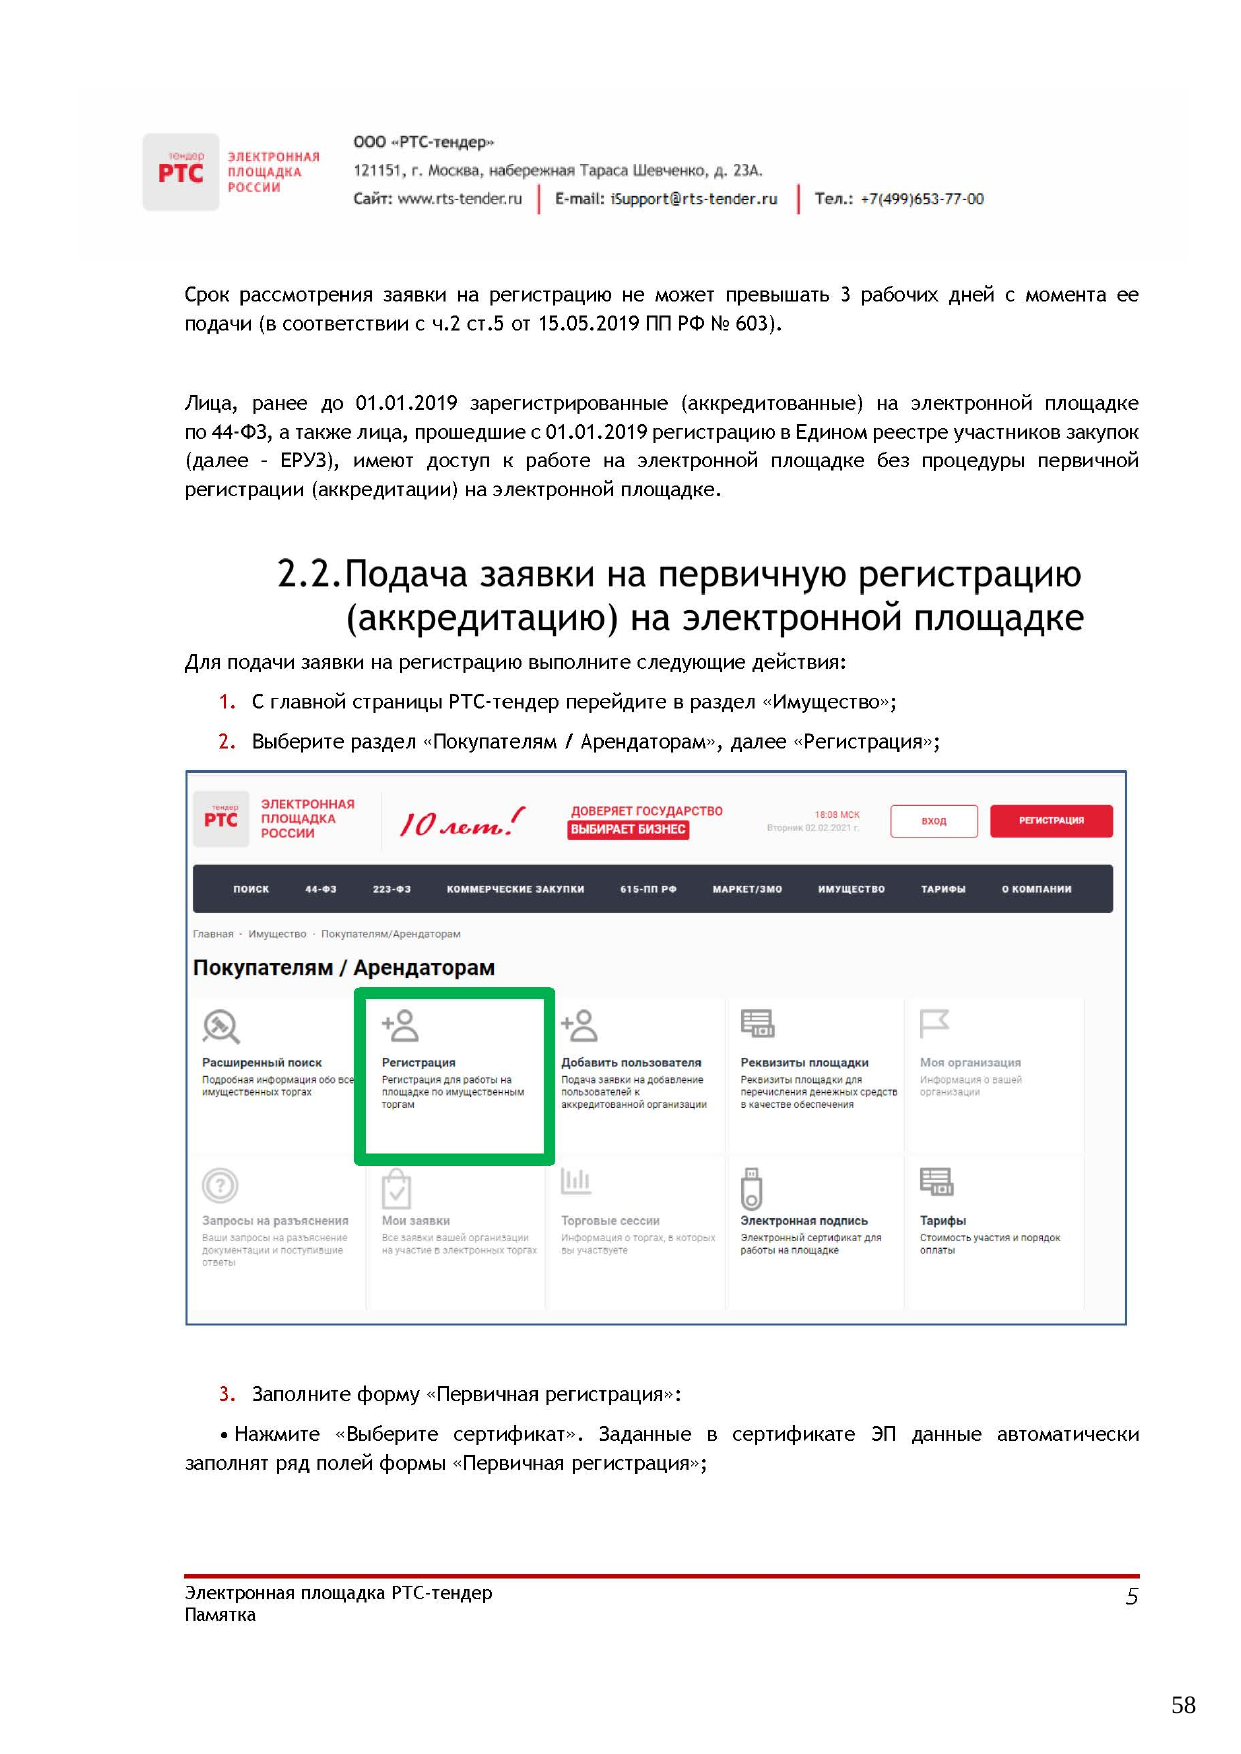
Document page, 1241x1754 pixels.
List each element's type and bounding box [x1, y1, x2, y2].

picture [78, 88, 1192, 1665]
